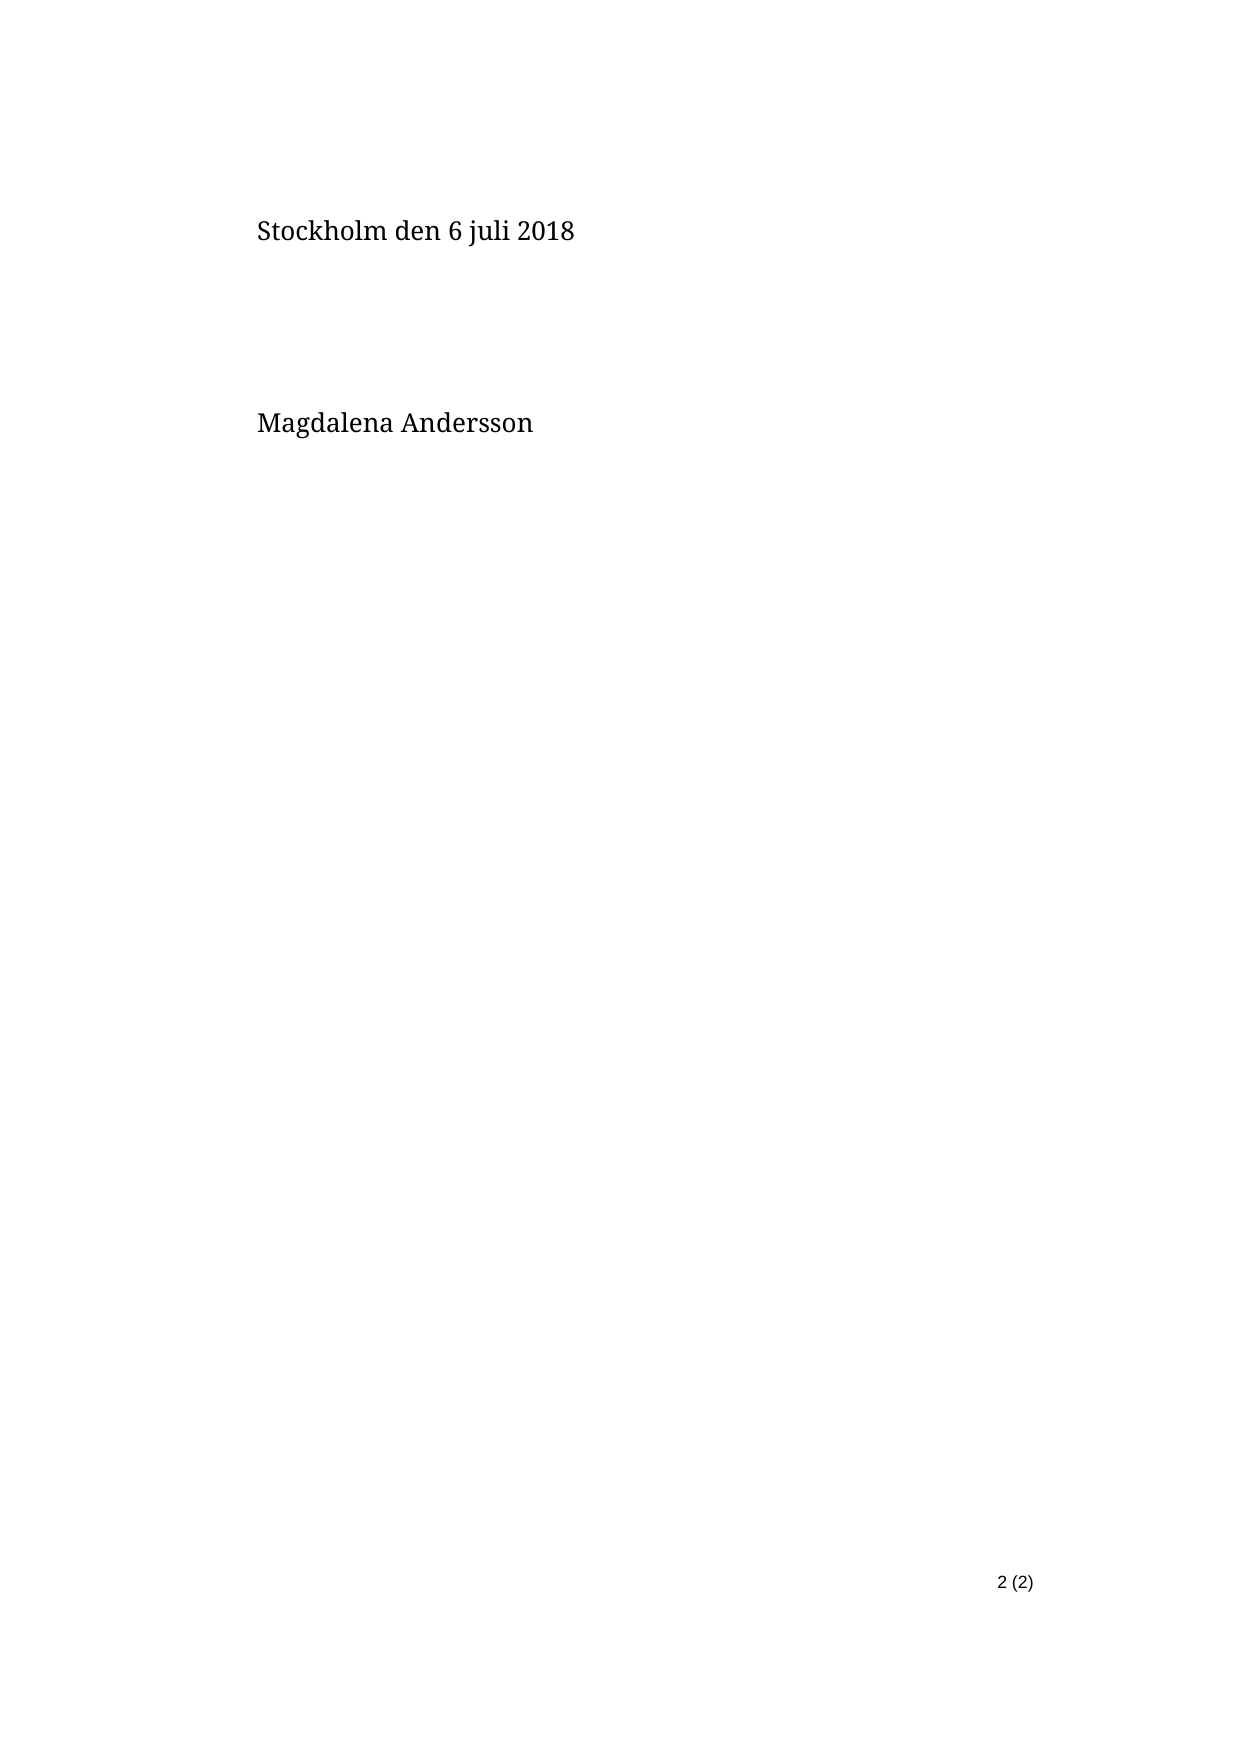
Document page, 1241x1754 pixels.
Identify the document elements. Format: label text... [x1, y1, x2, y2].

text Magdalena Andersson [257, 405, 1033, 441]
text Stockholm den [257, 213, 1033, 248]
